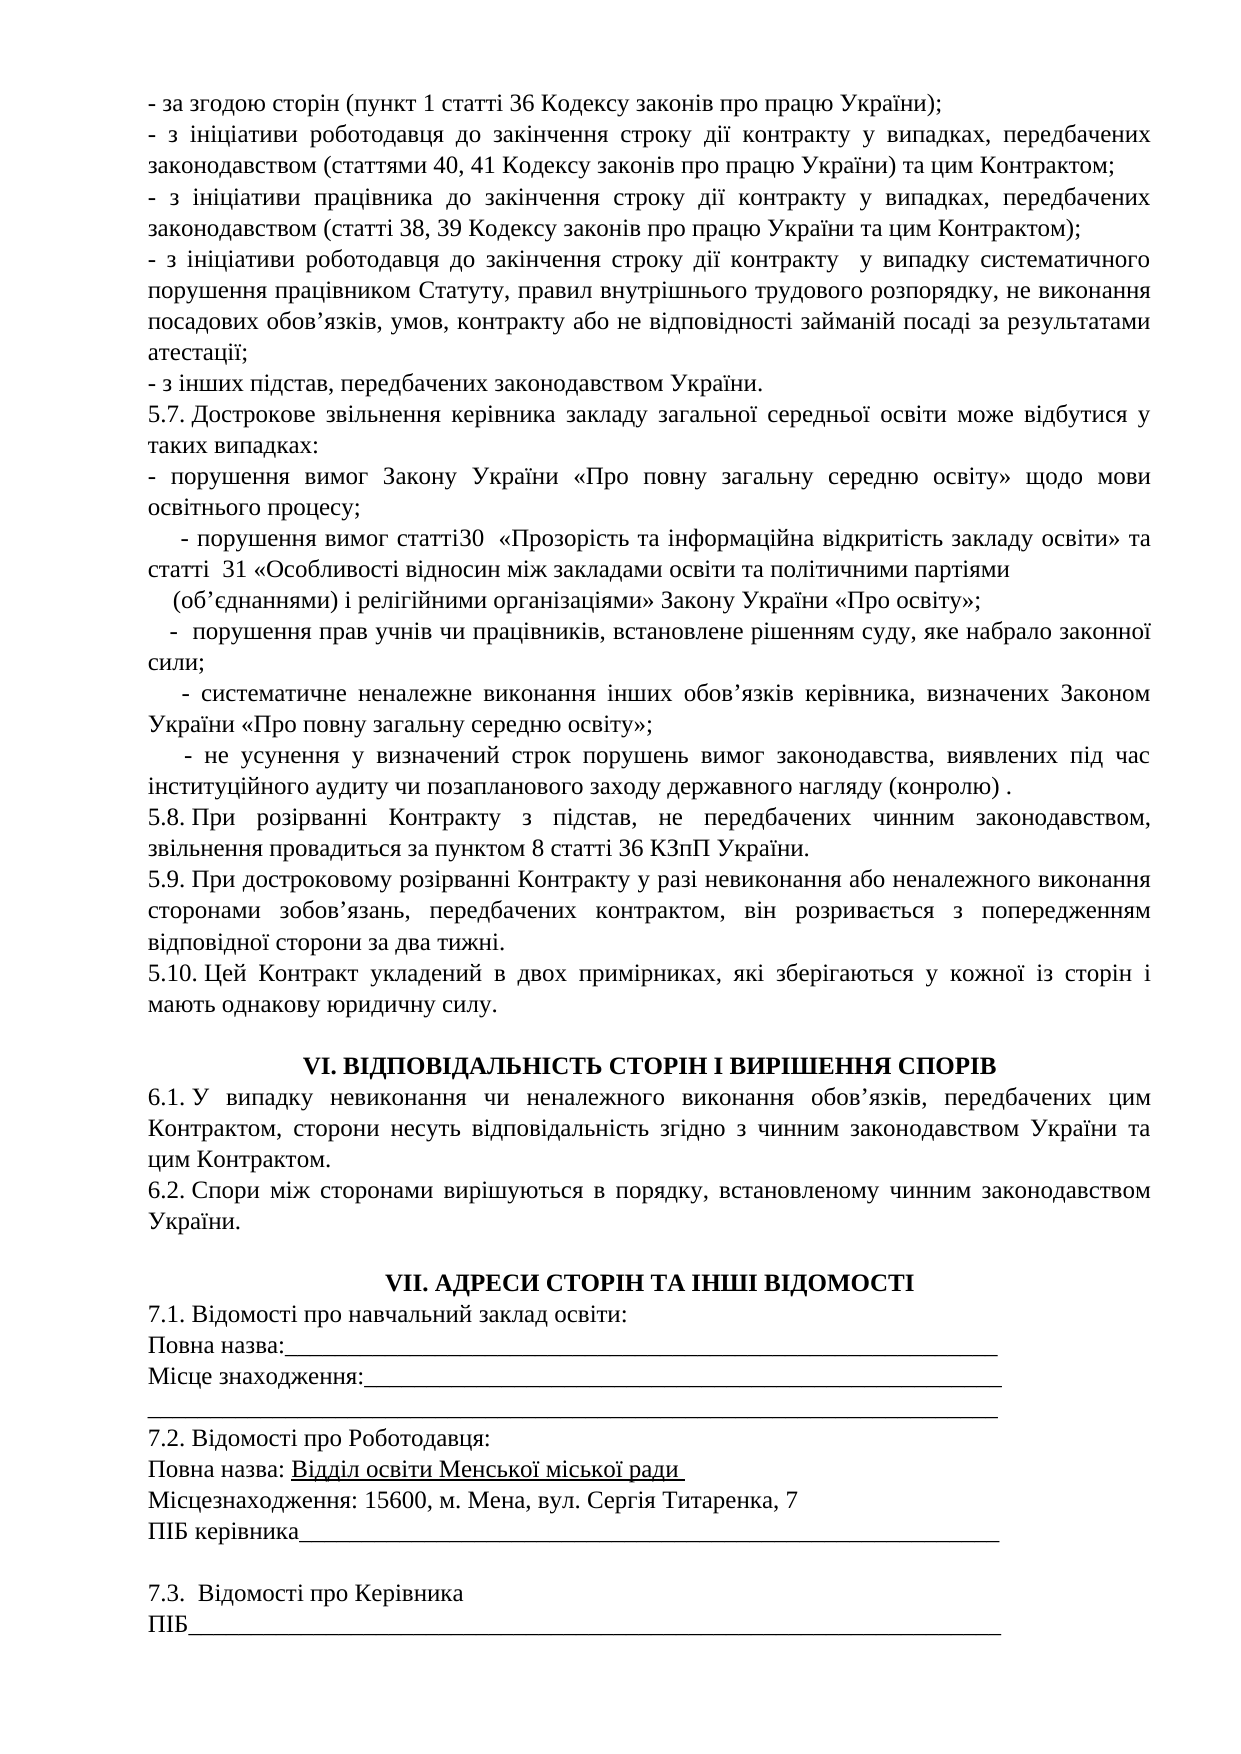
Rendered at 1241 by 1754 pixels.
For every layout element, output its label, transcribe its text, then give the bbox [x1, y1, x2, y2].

text ____________________________________________________________________ [148, 1392, 1152, 1421]
text 5.8. При розірванні Контракту з підстав, не передбачених чинним законодавством, звільнення провадиться за пунктом 8 статті 36 КЗпП України. [148, 802, 1152, 862]
text 7.2. Відомості про Роботодавця: [148, 1423, 1152, 1452]
text - з інших підстав, передбачених законодавством України. [148, 368, 1152, 397]
text (об’єднаннями) і релігійними організаціями» Закону України «Про освіту»; [148, 585, 1152, 614]
text - з ініціативи роботодавця до закінчення строку дії контракту у випадках, передбачених законодавством (статтями 40, 41 Кодексу законів про працю України) та цим Контрактом; [148, 119, 1152, 179]
text - порушення вимог статті30 «Прозорість та інформаційна відкритість закладу освіти» та статті 31 «Особливості відносин між закладами освіти та політичними партіями [148, 523, 1152, 583]
text Повна назва:_________________________________________________________ [148, 1330, 1152, 1359]
text ПІБ_________________________________________________________________ [148, 1609, 1152, 1638]
text 5.7. Дострокове звільнення керівника закладу загальної середньої освіти може відбутися у таких випадках: [148, 399, 1152, 459]
text - з ініціативи працівника до закінчення строку дії контракту у випадках, передбачених законодавством (статті 38, 39 Кодексу законів про працю України та цим Контрактом); [148, 182, 1152, 241]
text - порушення прав учнів чи працівників, встановлене рішенням суду, яке набрало законної сили; [148, 616, 1152, 676]
text VІ. ВІДПОВІДАЛЬНІСТЬ СТОРІН І ВИРІШЕННЯ СПОРІВ [148, 1051, 1152, 1079]
text 7.3. Відомості про Керівника [148, 1578, 1152, 1607]
text VІІ. АДРЕСИ СТОРІН ТА ІНШІ ВІДОМОСТІ [148, 1268, 1152, 1297]
text Місце знаходження:___________________________________________________ [148, 1361, 1152, 1390]
text - порушення вимог Закону України «Про повну загальну середню освіту» щодо мови освітнього процесу; [148, 461, 1152, 521]
text 6.2. Спори між сторонами вирішуються в порядку, встановленому чинним законодавством України. [148, 1175, 1152, 1235]
text - систематичне неналежне виконання інших обов’язків керівника, визначених Законом України «Про повну загальну середню освіту»; [148, 678, 1152, 738]
text Повна назва: Відділ освіти Менської міської ради [148, 1454, 1152, 1483]
text 6.1. У випадку невиконання чи неналежного виконання обов’язків, передбачених цим Контрактом, сторони несуть відповідальність згідно з чинним законодавством України та цим Контрактом. [148, 1082, 1152, 1173]
text ПІБ керівника________________________________________________________ [148, 1516, 1152, 1545]
text 5.10. Цей Контракт укладений в двох примірниках, які зберігаються у кожної із сторін і мають однакову юридичну силу. [148, 958, 1152, 1017]
text - з ініціативи роботодавця до закінчення строку дії контракту у випадку систематичного порушення працівником Статуту, правил внутрішнього трудового розпорядку, не виконання посадових обов’язків, умов, контракту або не відповідності займаній посаді за результатами атестації; [148, 244, 1152, 366]
text - не усунення у визначений строк порушень вимог законодавства, виявлених під час інституційного аудиту чи позапланового заходу державного нагляду (конролю) . [148, 740, 1152, 800]
text Місцезнаходження: 15600, м. Мена, вул. Сергія Титаренка, 7 [148, 1485, 1152, 1514]
text 7.1. Відомості про навчальний заклад освіти: [148, 1299, 1152, 1328]
text - за згодою сторін (пункт 1 статті 36 Кодексу законів про працю України); [148, 88, 1152, 117]
text 5.9. При достроковому розірванні Контракту у разі невиконання або неналежного виконання сторонами зобов’язань, передбачених контрактом, він розривається з попередженням відповідної сторони за два тижні. [148, 864, 1152, 955]
